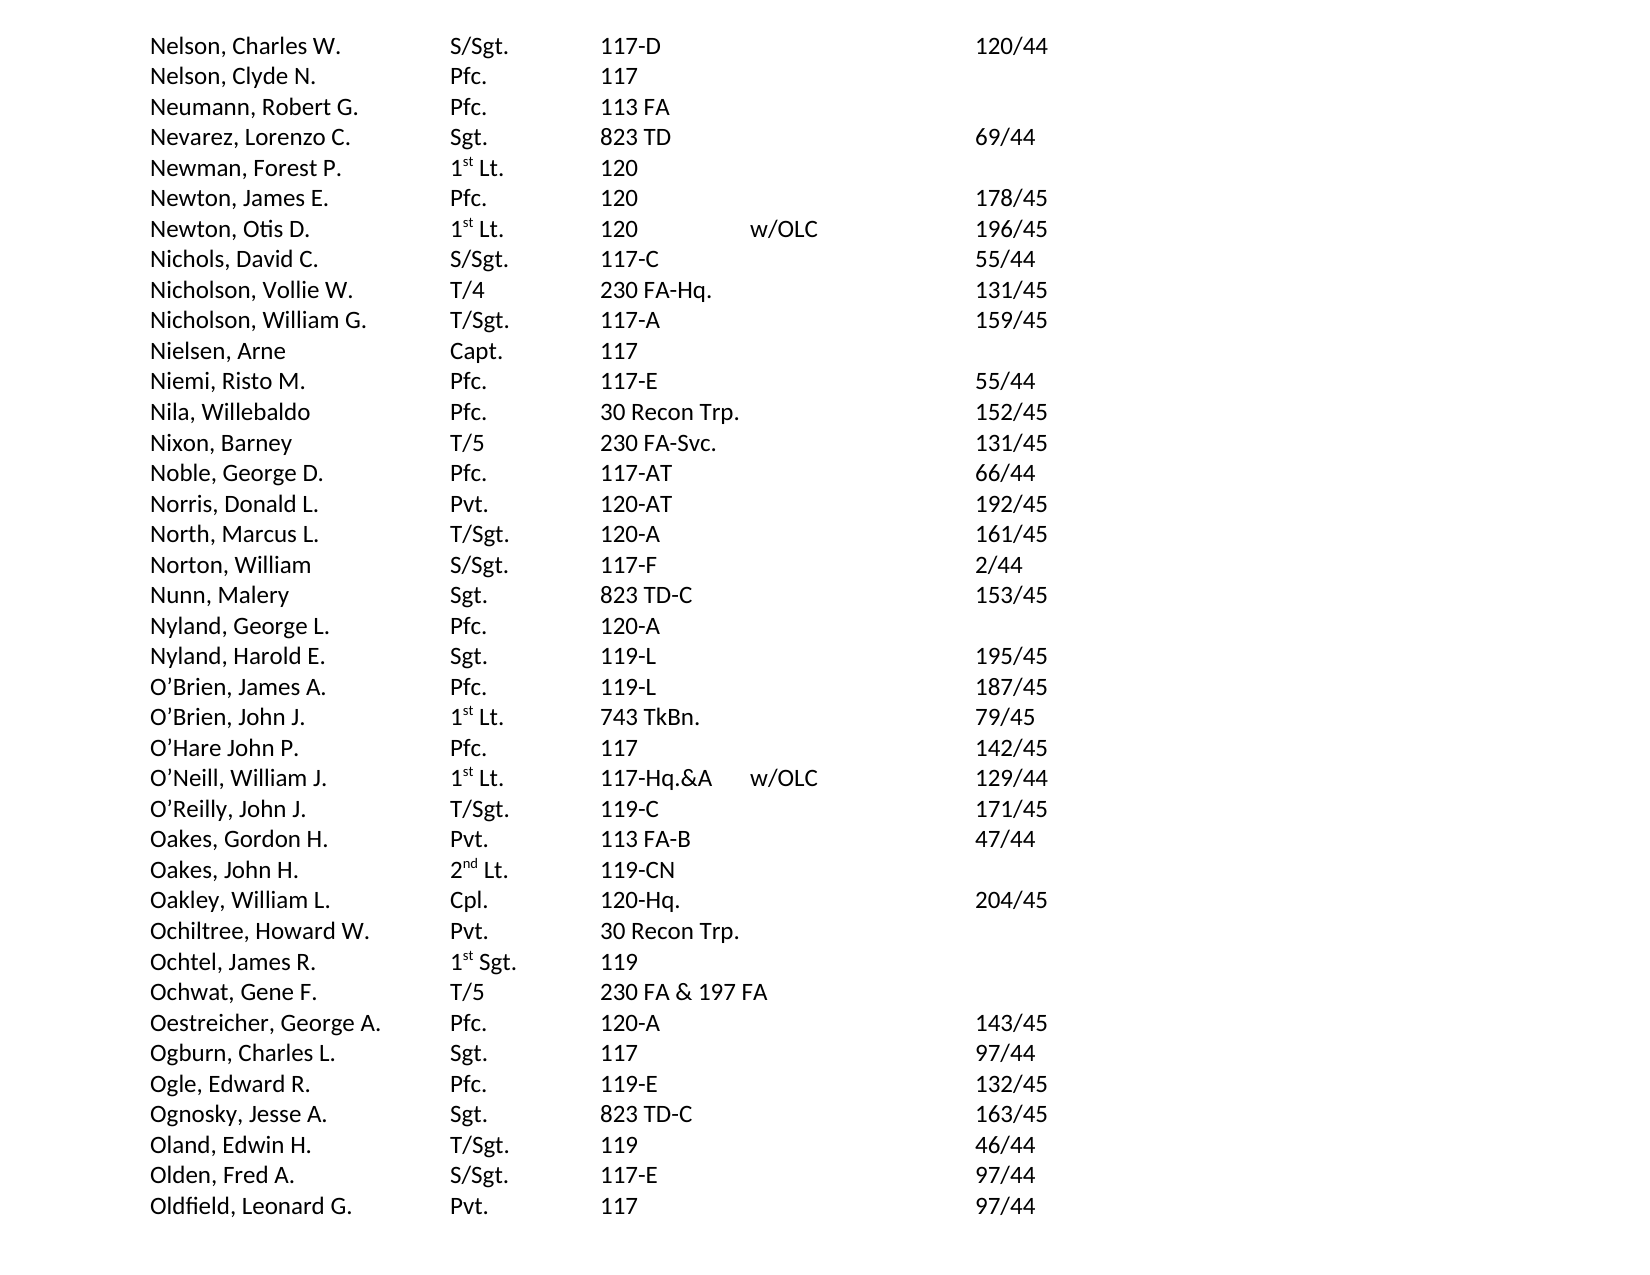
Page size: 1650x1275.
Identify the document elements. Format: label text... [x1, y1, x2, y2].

text Nichols, David C. S/Sgt. 117-C 55/44 [150, 244, 1500, 274]
text O’Hare John P. Pfc. 117 142/45 [150, 732, 1500, 762]
text O’Brien, John J. 1st Lt. 743 TkBn. 79/45 [150, 701, 1500, 732]
text Ogle, Edward R. Pfc. 119-E 132/45 [150, 1068, 1500, 1098]
text Ochiltree, Howard W. Pvt. 30 Recon Trp. [150, 915, 1500, 946]
text Nila, Willebaldo Pfc. 30 Recon Trp. 152/45 [150, 396, 1500, 427]
text Oakley, William L. Cpl. 120-Hq. 204/45 [150, 884, 1500, 915]
text Niemi, Risto M. Pfc. 117-E 55/44 [150, 366, 1500, 396]
text Oakes, John H. 2nd Lt. 119-CN [150, 854, 1500, 884]
text Ogburn, Charles L. Sgt. 117 97/44 [150, 1037, 1500, 1068]
text Norris, Donald L. Pvt. 120-AT 192/45 [150, 488, 1500, 518]
text O’Neill, William J. 1st Lt. 117-Hq.&A w/OLC 129/44 [150, 762, 1500, 793]
text O’Reilly, John J. T/Sgt. 119-C 171/45 [150, 793, 1500, 823]
text Norton, William S/Sgt. 117-F 2/44 [150, 549, 1500, 579]
text Newton, James E. Pfc. 120 178/45 [150, 183, 1500, 213]
text O’Brien, James A. Pfc. 119-L 187/45 [150, 671, 1500, 701]
text Nelson, Clyde N. Pfc. 117 [150, 61, 1500, 91]
text Neumann, Robert G. Pfc. 113 FA [150, 91, 1500, 122]
text Ochtel, James R. 1st Sgt. 119 [150, 946, 1500, 976]
text Nelson, Charles W. S/Sgt. 117-D 120/44 [150, 30, 1500, 61]
text Oestreicher, George A. Pfc. 120-A 143/45 [150, 1007, 1500, 1037]
text Nicholson, William G. T/Sgt. 117-A 159/45 [150, 305, 1500, 335]
text Nyland, George L. Pfc. 120-A [150, 610, 1500, 640]
text Nielsen, Arne Capt. 117 [150, 335, 1500, 366]
text Nyland, Harold E. Sgt. 119-L 195/45 [150, 640, 1500, 671]
text Newman, Forest P. 1st Lt. 120 [150, 152, 1500, 183]
text Nixon, Barney T/5 230 FA-Svc. 131/45 [150, 427, 1500, 457]
text Ognosky, Jesse A. Sgt. 823 TD-C 163/45 [150, 1098, 1500, 1129]
text Ochwat, Gene F. T/5 230 FA & 197 FA [150, 976, 1500, 1007]
text Nevarez, Lorenzo C. Sgt. 823 TD 69/44 [150, 122, 1500, 152]
text Oland, Edwin H. T/Sgt. 119 46/44 [150, 1129, 1500, 1159]
text North, Marcus L. T/Sgt. 120-A 161/45 [150, 518, 1500, 549]
text Nunn, Malery Sgt. 823 TD-C 153/45 [150, 579, 1500, 610]
text Oakes, Gordon H. Pvt. 113 FA-B 47/44 [150, 823, 1500, 854]
text Noble, George D. Pfc. 117-AT 66/44 [150, 457, 1500, 488]
text Nicholson, Vollie W. T/4 230 FA-Hq. 131/45 [150, 274, 1500, 305]
text Olden, Fred A. S/Sgt. 117-E 97/44 [150, 1159, 1500, 1190]
text Oldfield, Leonard G. Pvt. 117 97/44 [150, 1190, 1500, 1220]
text Newton, Otis D. 1st Lt. 120 w/OLC 196/45 [150, 213, 1500, 244]
